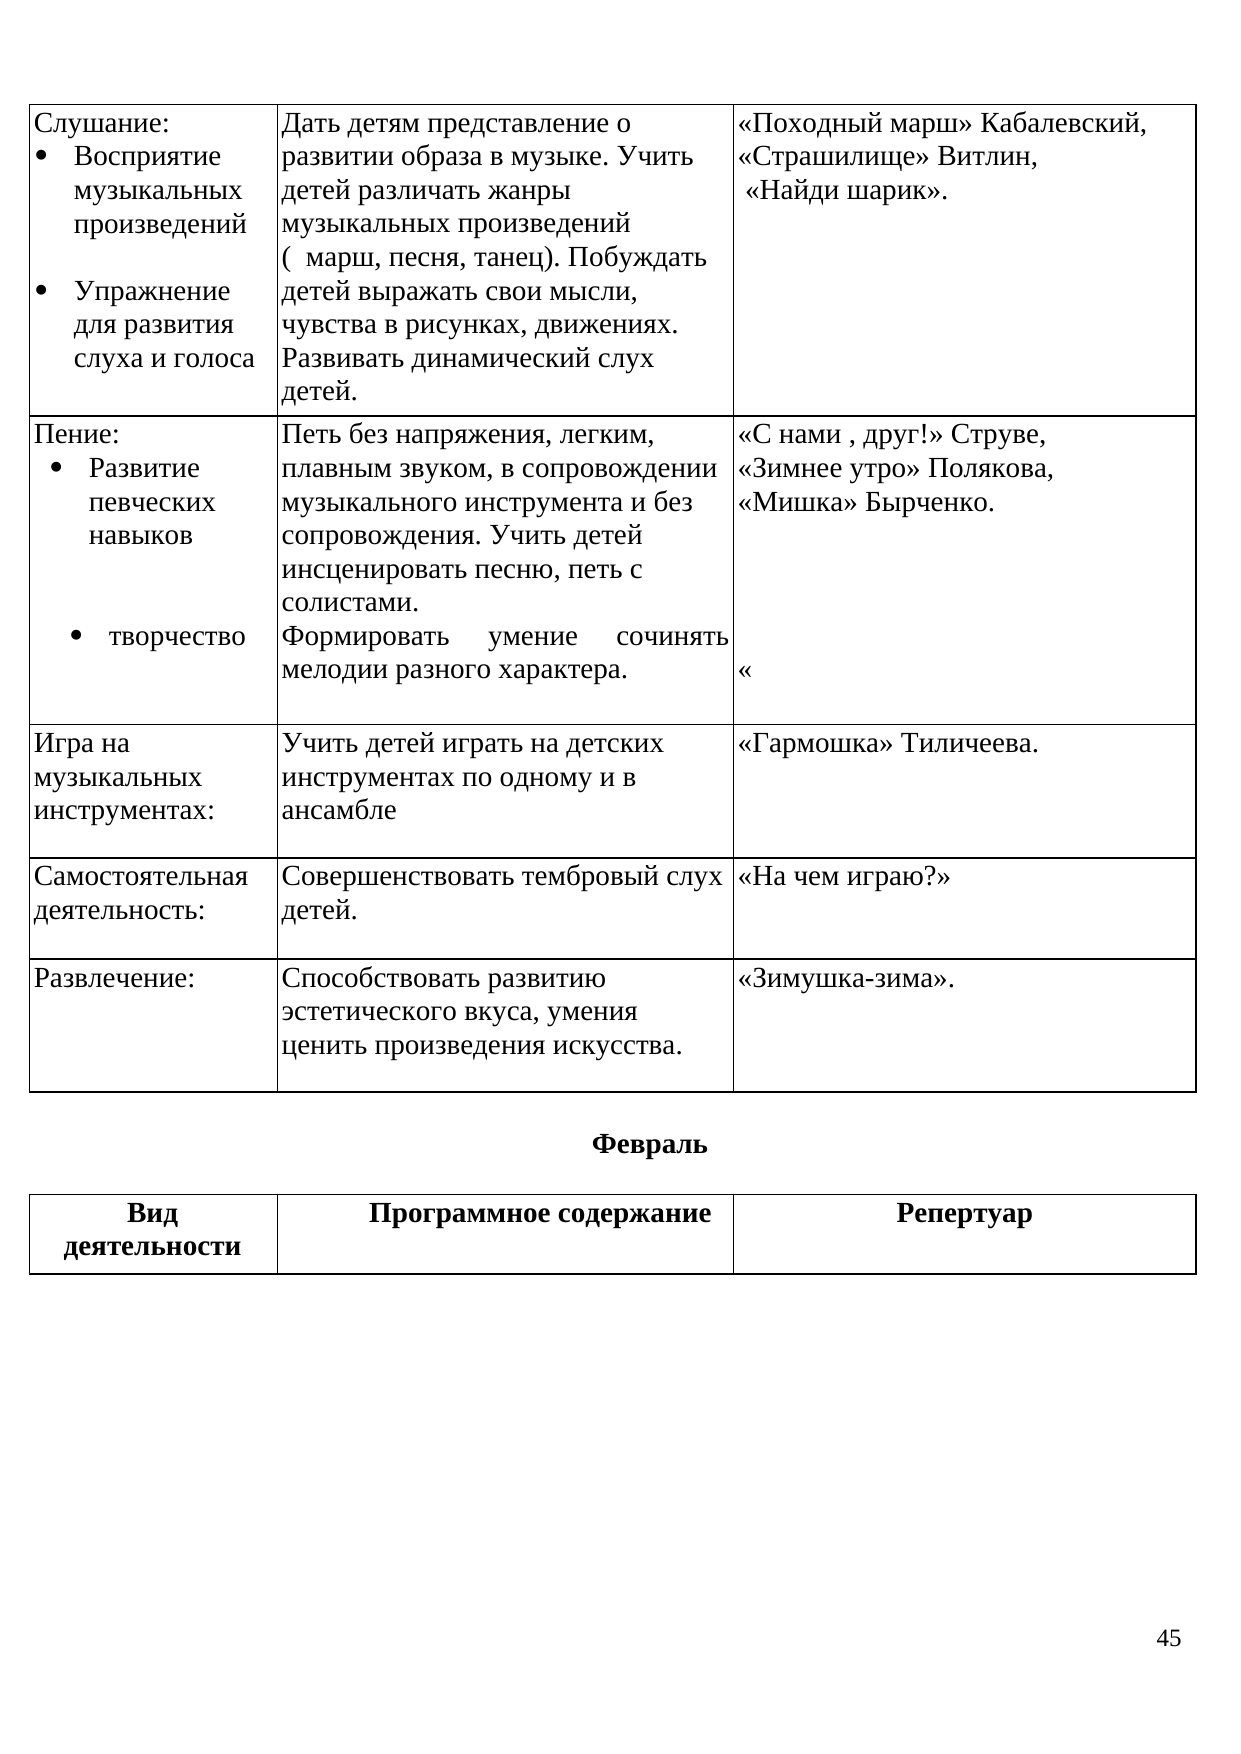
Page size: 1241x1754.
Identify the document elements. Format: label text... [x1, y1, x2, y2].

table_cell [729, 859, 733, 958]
table_cell «Гармошка» Тиличеева. [734, 725, 1195, 857]
table_cell «Зимушка-зима». [734, 960, 1195, 1091]
table_cell Игра на музыкальных инструментах: [30, 725, 277, 857]
table_cell «На чем играю?» [734, 859, 1195, 958]
table_cell Дать детям представление о развитии образа в музыке. Учить детей различать жанры музыкальных произведений ( марш, песня, танец). Побуждать детей выражать свои мысли, чувства в рисунках, движениях. Развивать динамический слух детей. [278, 105, 733, 415]
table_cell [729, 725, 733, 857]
table_header Вид деятельности [30, 1195, 277, 1273]
table_cell Способствовать развитию эстетического вкуса, умения ценить произведения искусства. [278, 960, 733, 1091]
text Февраль [118, 1126, 1181, 1160]
table_cell Самостоятельная деятельность: [30, 859, 277, 958]
table_cell Петь без напряжения, легким, плавным звуком, в сопровождении музыкального инструмента и без сопровождения. Учить детей инсценировать песню, петь с солистами. Формировать умение сочинять мелодии разного характера. [278, 417, 733, 724]
table_cell «Походный марш» Кабалевский, «Страшилище» Витлин, «Найди шарик». [734, 105, 1195, 415]
table_cell Пение: Развитие певческих навыков творчество [30, 417, 277, 724]
table_header Репертуар [734, 1195, 1195, 1273]
table_cell «С нами , друг!» Струве, «Зимнее утро» Полякова, «Мишка» Бырченко. « [734, 417, 1195, 724]
table_cell Развлечение: [30, 960, 277, 1091]
table_cell Слушание: Восприятие музыкальных произведений Упражнение для развития слуха и голоса [30, 105, 277, 415]
table_header Программное содержание [278, 1195, 733, 1273]
